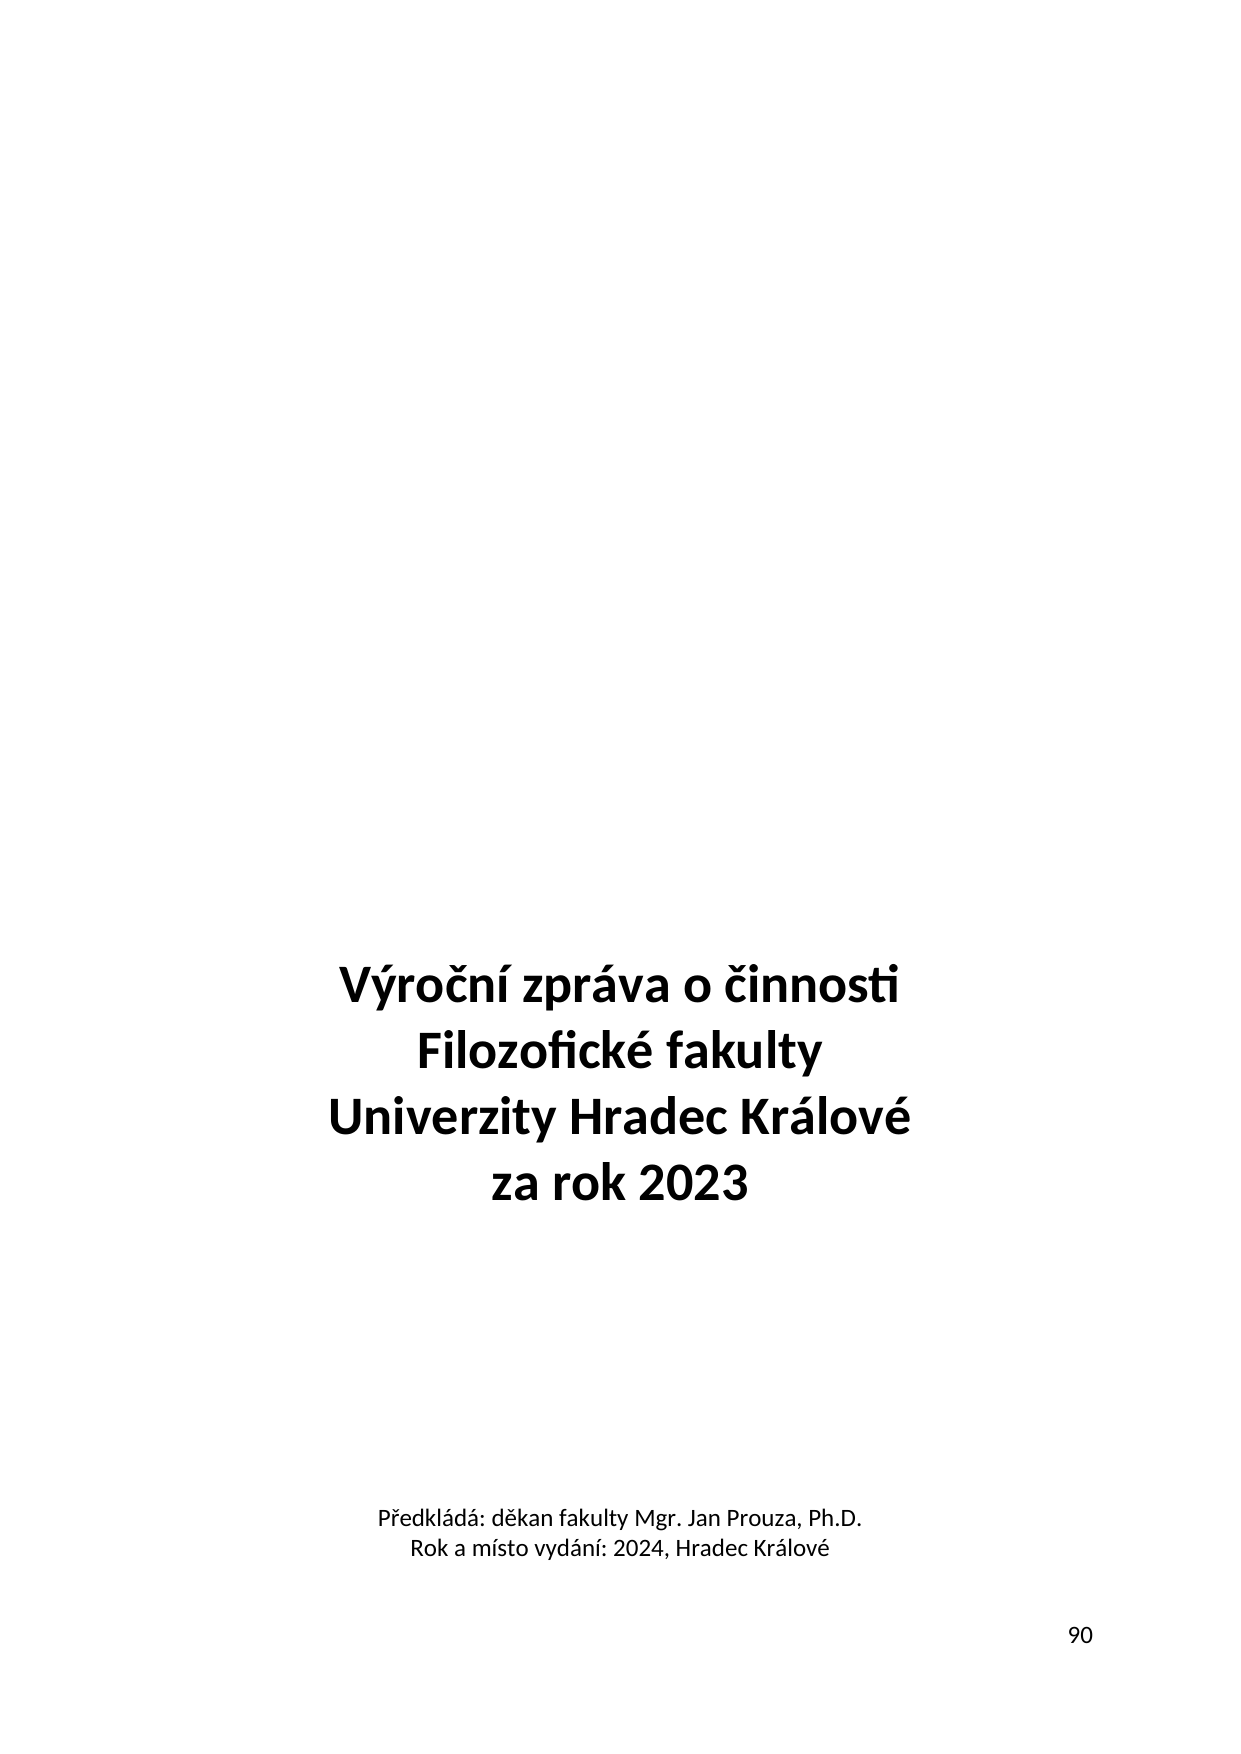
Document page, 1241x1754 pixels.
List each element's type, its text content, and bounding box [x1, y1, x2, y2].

text Univerzity Hradec Králové [148, 1082, 1093, 1148]
text Filozofické fakulty [148, 1016, 1093, 1082]
text Předkládá: děkan fakulty Mgr. Jan Prouza, Ph.D. [148, 1502, 1093, 1532]
text za rok 2023 [148, 1148, 1093, 1214]
text Výroční zpráva o činnosti [148, 950, 1093, 1016]
text Rok a místo vydání: 2024, Hradec Králové [148, 1532, 1093, 1563]
